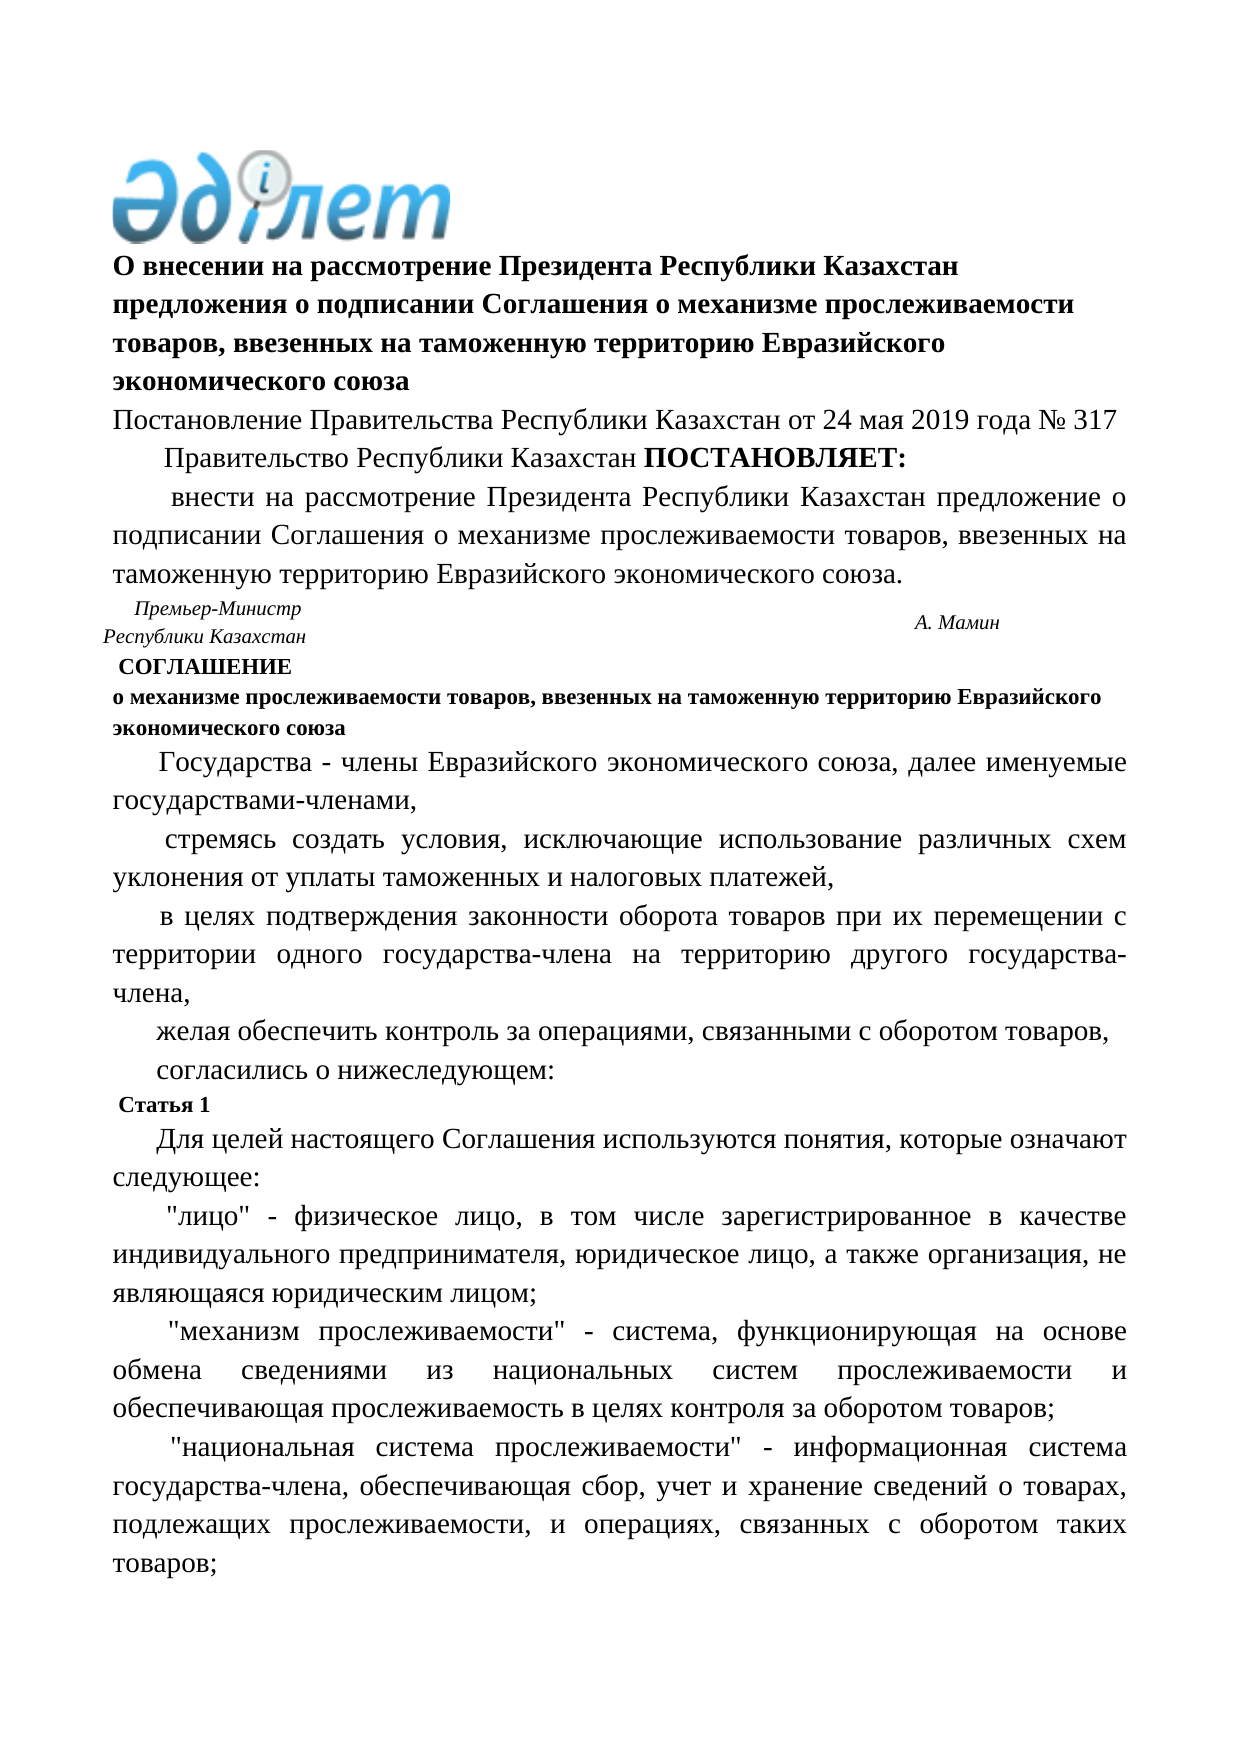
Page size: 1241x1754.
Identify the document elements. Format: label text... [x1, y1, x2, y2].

text О внесении на рассмотрение Президента Республики Казахстан предложения о подписании Соглашения о механизме прослеживаемости товаров, ввезенных на таможенную территорию Евразийского экономического союза [112, 248, 1128, 397]
text "национальная система прослеживаемости" - информационная система государства-члена, обеспечивающая сбор, учет и хранение сведений о товарах, подлежащих прослеживаемости, и операциях, связанных с оборотом таких товаров; [112, 1429, 1128, 1578]
text Постановление Правительства Республики Казахстан от 24 мая 2019 года № 317 [112, 402, 1128, 435]
text в целях подтверждения законности оборота товаров при их перемещении с территории одного государства-члена на территорию другого государства- члена, [112, 898, 1128, 1008]
picture [112, 150, 451, 244]
table_header А. Мамин [913, 595, 1240, 653]
text Государства - члены Евразийского экономического союза, далее именуемые государствами-членами, [112, 744, 1128, 816]
text Правительство Республики Казахстан ПОСТАНОВЛЯЕТ: [112, 440, 1128, 474]
text Статья 1 [112, 1091, 1128, 1117]
text стремясь создать условия, исключающие использование различных схем уклонения от уплаты таможенных и налоговых платежей, [112, 821, 1128, 893]
text Для целей настоящего Соглашения используются понятия, которые означают следующее: [112, 1121, 1128, 1193]
text СОГЛАШЕНИЕ о механизме прослеживаемости товаров, ввезенных на таможенную территорию Евразийского экономического союза [112, 653, 1128, 740]
text желая обеспечить контроль за операциями, связанными с оборотом товаров, [112, 1013, 1128, 1047]
text "механизм прослеживаемости" - система, функционирующая на основе обмена сведениями из национальных систем прослеживаемости и обеспечивающая прослеживаемость в целях контроля за оборотом товаров; [112, 1313, 1128, 1424]
text "лицо" - физическое лицо, в том числе зарегистрированное в качестве индивидуального предпринимателя, юридическое лицо, а также организация, не являющаяся юридическим лицом; [112, 1198, 1128, 1308]
text согласились о нижеследующем: [112, 1052, 1128, 1086]
text внести на рассмотрение Президента Республики Казахстан предложение о подписании Соглашения о механизме прослеживаемости товаров, ввезенных на таможенную территорию Евразийского экономического союза. [112, 479, 1128, 589]
table_header Премьер-Министр Республики Казахстан [101, 595, 913, 653]
